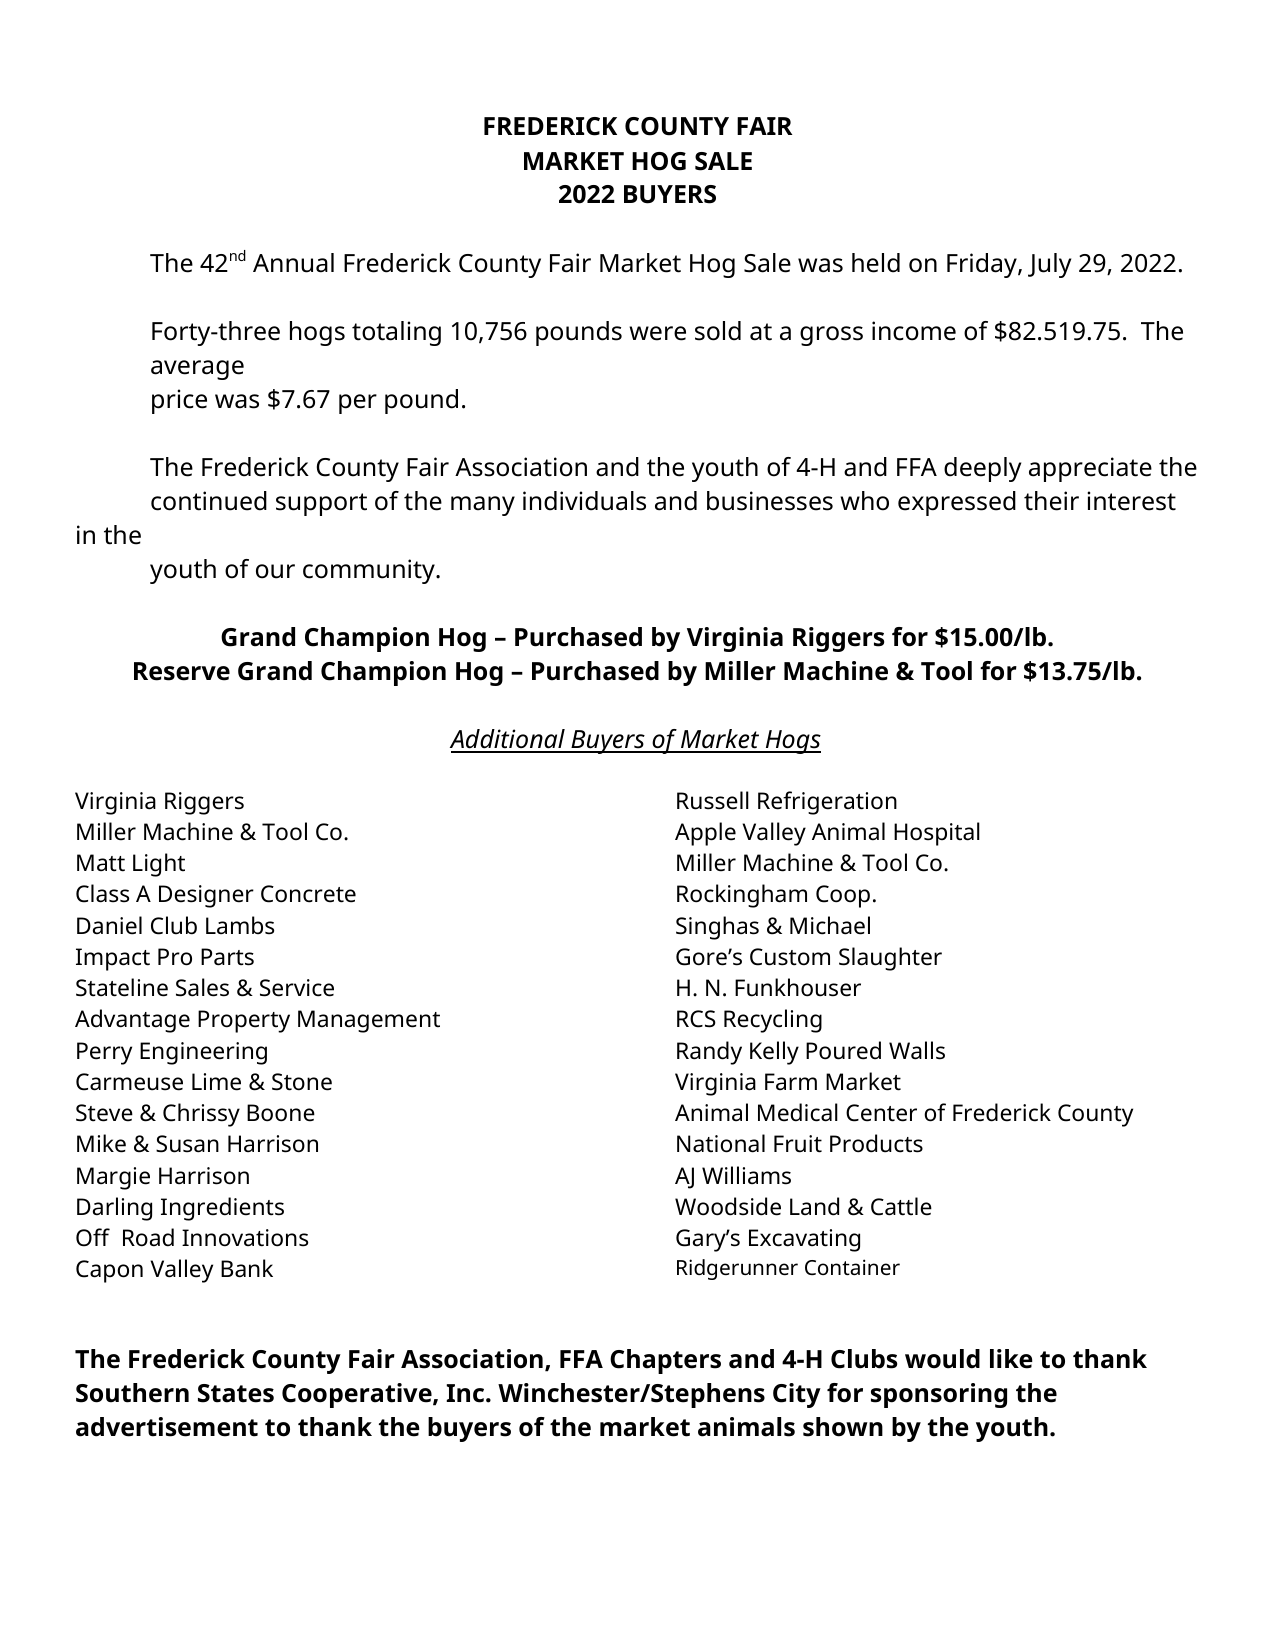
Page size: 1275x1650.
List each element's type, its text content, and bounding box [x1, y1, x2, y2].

text Forty-three hogs totaling 10,756 pounds were sold at a gross income of $82.519.75. The average [150, 313, 1200, 382]
text Gore’s Custom Slaughter [675, 941, 1200, 972]
text Additional Buyers of Market Hogs [75, 722, 1200, 756]
text Impact Pro Parts [75, 941, 600, 972]
text Woodside Land & Cattle [675, 1191, 1200, 1222]
text Capon Valley Bank [75, 1253, 600, 1285]
text Grand Champion Hog – Purchased by Virginia Riggers for $15.00/lb. [75, 620, 1200, 654]
text AJ Williams [675, 1160, 1200, 1191]
text The 42nd Annual Frederick County Fair Market Hog Sale was held on Friday, July 29, 2022. [75, 245, 1200, 279]
text youth of our community. [75, 552, 1200, 586]
text Darling Ingredients [75, 1191, 600, 1222]
text Miller Machine & Tool Co. [675, 847, 1200, 878]
text Virginia Farm Market [675, 1066, 1200, 1097]
text Miller Machine & Tool Co. [75, 816, 600, 847]
text Perry Engineering [75, 1035, 600, 1066]
text Class A Designer Concrete [75, 878, 600, 910]
text Gary’s Excavating [675, 1222, 1200, 1253]
text Margie Harrison [75, 1160, 600, 1191]
text The Frederick County Fair Association and the youth of 4-H and FFA deeply appreciate the [150, 450, 1200, 484]
text Animal Medical Center of Frederick County [675, 1097, 1200, 1128]
text Virginia Riggers [75, 785, 600, 816]
text Carmeuse Lime & Stone [75, 1066, 600, 1097]
text Mike & Susan Harrison [75, 1128, 600, 1160]
text Singhas & Michael [675, 910, 1200, 941]
text Apple Valley Animal Hospital [675, 816, 1200, 847]
text Stateline Sales & Service [75, 972, 600, 1003]
text Russell Refrigeration [675, 785, 1200, 816]
text Ridgerunner Container [675, 1253, 1200, 1282]
text continued support of the many individuals and businesses who expressed their interest in the [75, 484, 1200, 552]
text Off Road Innovations [75, 1222, 600, 1253]
text RCS Recycling [675, 1003, 1200, 1035]
text Randy Kelly Poured Walls [675, 1035, 1200, 1066]
text COUNTY FAIR [75, 109, 1200, 143]
text Matt Light [75, 847, 600, 878]
text Steve & Chrissy Boone [75, 1097, 600, 1128]
text H. N. Funkhouser [675, 972, 1200, 1003]
text price was $7.67 per pound. [150, 382, 1200, 416]
text Reserve Grand Champion Hog – Purchased by Miller Machine & Tool for $13.75/lb. [75, 654, 1200, 688]
text The Frederick County Fair Association, FFA Chapters and 4-H Clubs would like to thank Southern States Cooperative, Inc. Winchester/Stephens City for sponsoring the advertisement to thank the buyers of the market animals shown by the youth. [75, 1342, 1200, 1444]
text MARKET HOG [75, 143, 1200, 177]
text Daniel Club Lambs [75, 910, 600, 941]
text Advantage Property Management [75, 1003, 600, 1035]
text Rockingham Coop. [675, 878, 1200, 910]
text National Fruit Products [675, 1128, 1200, 1160]
text 2022 BUYERS [75, 177, 1200, 211]
